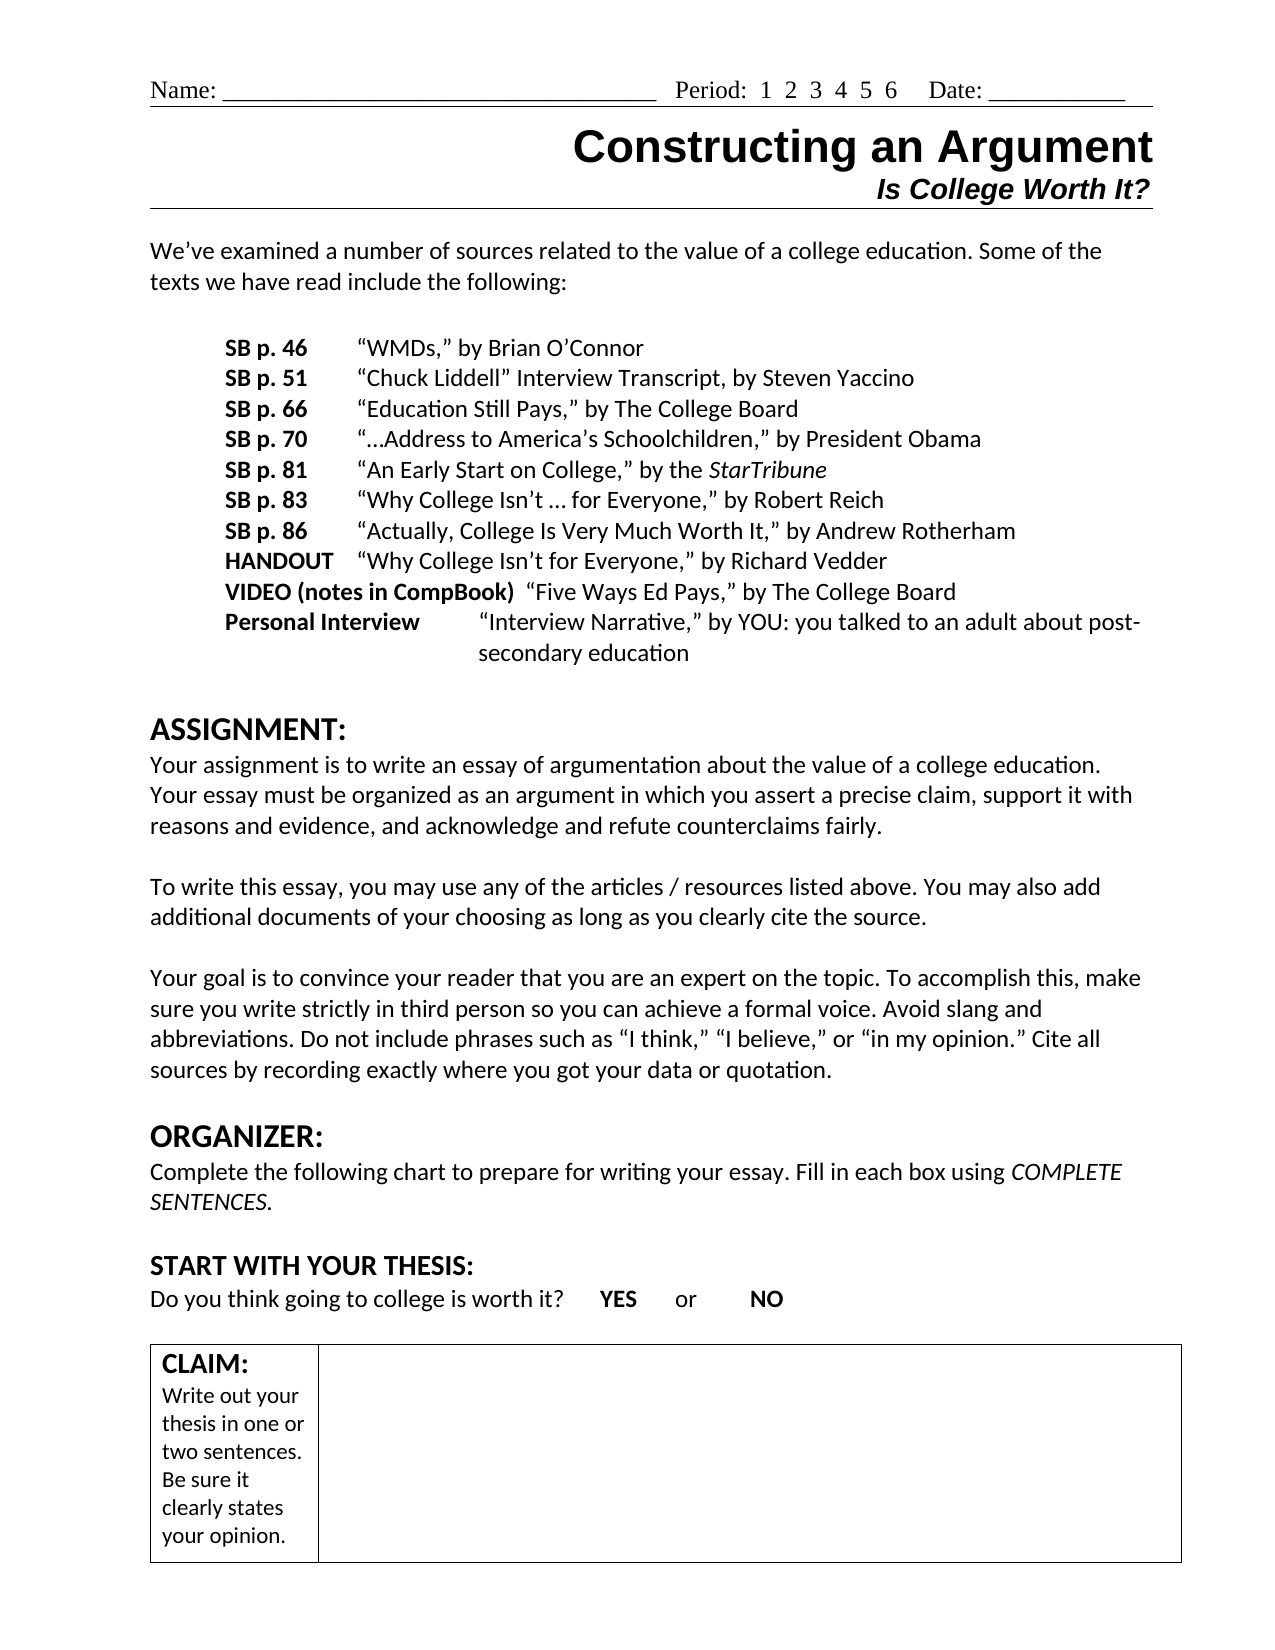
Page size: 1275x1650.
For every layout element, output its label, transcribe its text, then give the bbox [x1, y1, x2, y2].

text ASSIGNMENT: [150, 708, 1153, 749]
text To write this essay, you may use any of the articles / resources listed above. You may also add additional documents of your choosing as long as you clearly cite the source. [150, 871, 1153, 932]
text Your goal is to convince your reader that you are an expert on the topic. To accomplish this, make sure you write strictly in third person so you can achieve a formal voice. Avoid slang and abbreviations. Do not include phrases such as “I think,” “I believe,” or “in my opinion.” Cite all sources by recording exactly where you got your data or quotation. [150, 963, 1153, 1085]
text SB p. 81 “An Early Start on College,” by the StarTribune [225, 454, 1153, 484]
text Do you think going to college is worth it? YES or NO [150, 1283, 1153, 1314]
table_header CLAIM: Write out your thesis in one or two sentences. Be sure it clearly states your opinion. [151, 1345, 318, 1562]
text Is College Worth It? [150, 172, 1153, 208]
text START WITH YOUR THESIS: [150, 1247, 1153, 1283]
text SB p. 51 “Chuck Liddell” Interview Transcript, by Steven Yaccino [225, 362, 1153, 393]
text Constructing an Argument [150, 119, 1153, 172]
text SB p. 66 “Education Still Pays,” by The College Board [225, 393, 1153, 423]
text HANDOUT “Why College Isn’t for Everyone,” by Richard Vedder [225, 545, 1153, 576]
text VIDEO (notes in CompBook) “Five Ways Ed Pays,” by The College Board [225, 576, 1153, 606]
text Your assignment is to write an essay of argumentation about the value of a college education. Your essay must be organized as an argument in which you assert a precise claim, support it with reasons and evidence, and acknowledge and refute counterclaims fairly. [150, 749, 1153, 841]
text Complete the following chart to prepare for writing your essay. Fill in each box using COMPLETE SENTENCES. [150, 1156, 1153, 1217]
text SB p. 83 “Why College Isn’t … for Everyone,” by Robert Reich [225, 484, 1153, 515]
text We’ve examined a number of sources related to the value of a college education. Some of the texts we have read include the following: [150, 235, 1153, 296]
text SB p. 86 “Actually, College Is Very Much Worth It,” by Andrew Rotherham [225, 515, 1153, 545]
text SB p. 46 “WMDs,” by Brian O’Connor [225, 332, 1153, 362]
table_header [319, 1345, 1181, 1562]
text SB p. 70 “…Address to America’s Schoolchildren,” by President Obama [225, 423, 1153, 454]
text Personal Interview “Interview Narrative,” by YOU: you talked to an adult about post-secondary education [225, 606, 1153, 667]
text ORGANIZER: [150, 1115, 1153, 1156]
